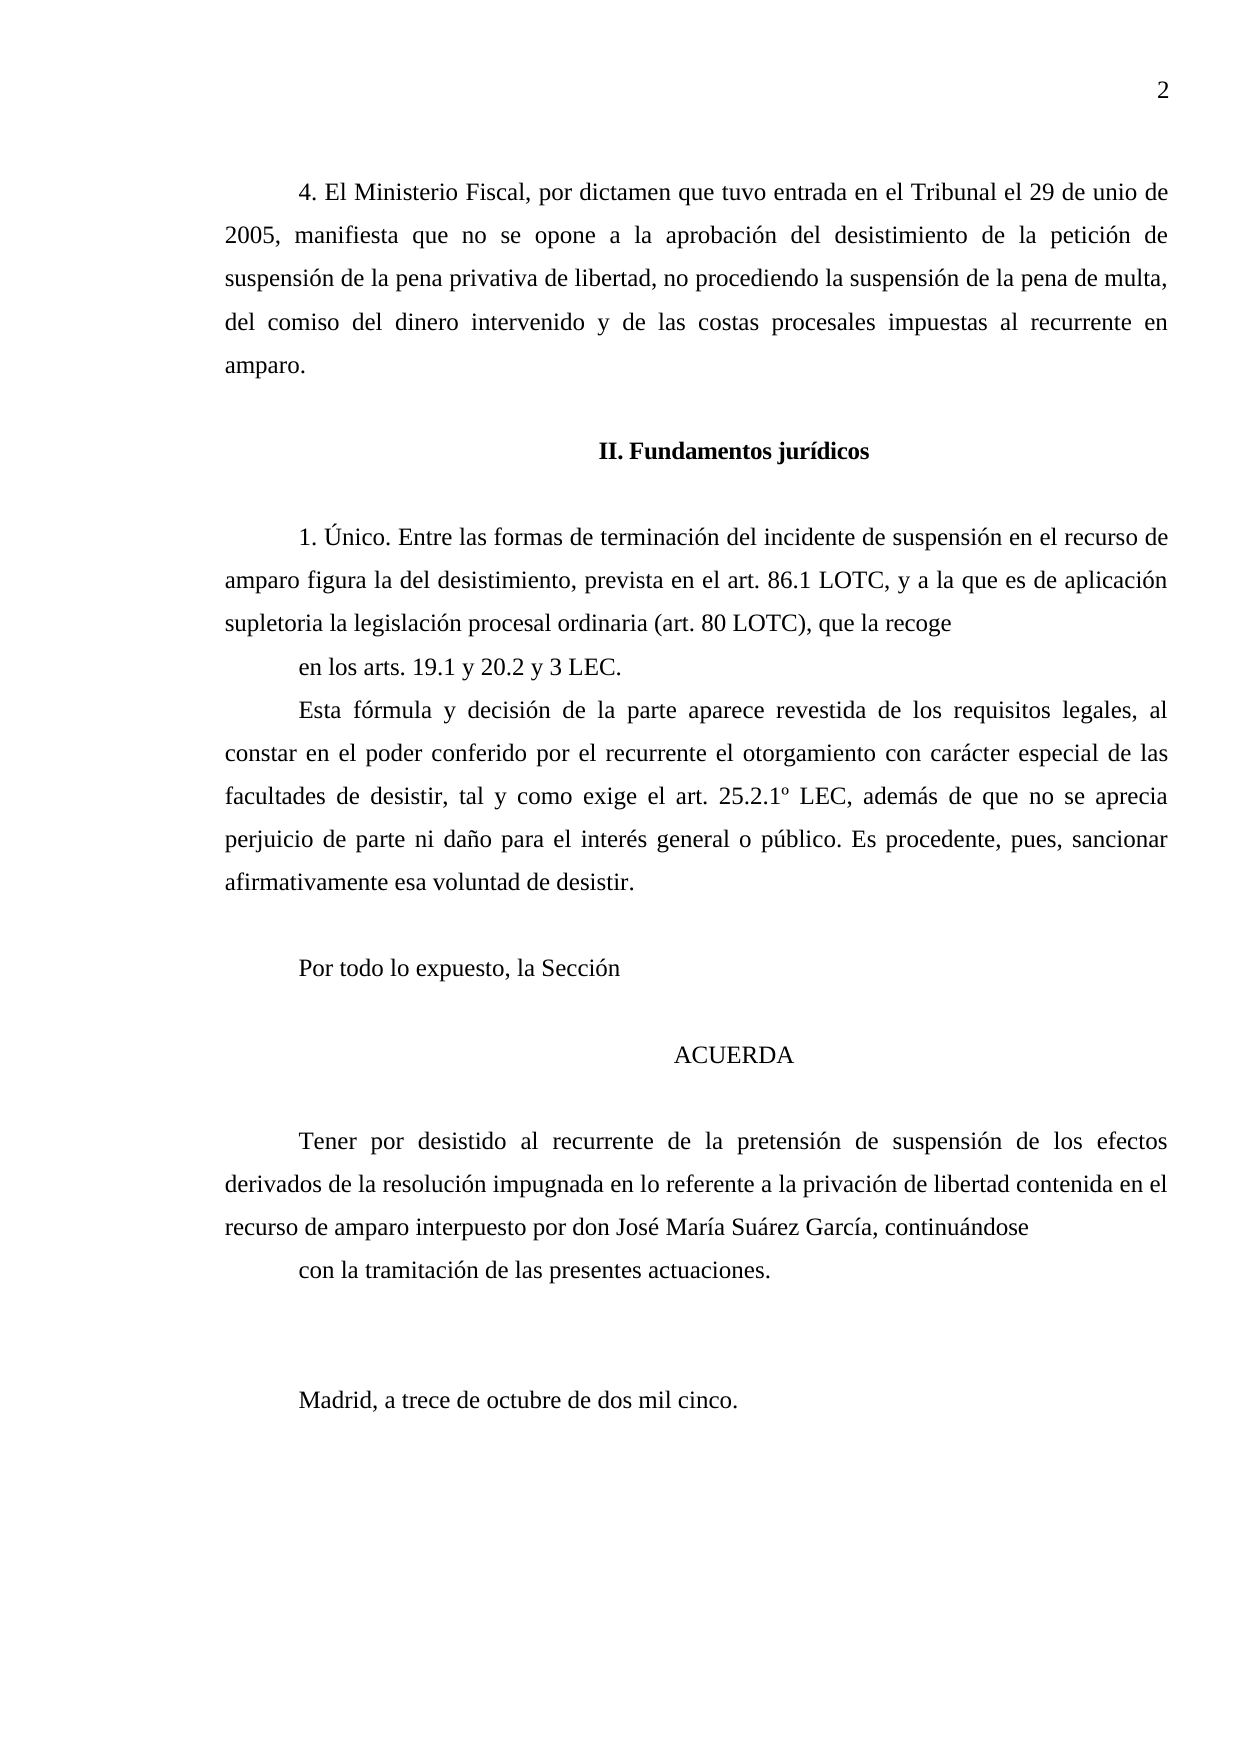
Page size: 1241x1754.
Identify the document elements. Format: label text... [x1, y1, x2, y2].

text Por todo lo expuesto, la Sección [224, 953, 1169, 982]
text 4. El Ministerio Fiscal, por dictamen que tuvo entrada en el Tribunal el 29 de unio de 2005, manifiesta que no se opone a la aprobación del desistimiento de la petición de suspensión de la pena privativa de libertad, no procediendo la suspensión de la pena de multa, del comiso del dinero intervenido y de las costas procesales impuestas al recurrente en amparo. [224, 177, 1169, 378]
text ACUERDA [224, 1040, 1169, 1068]
subtitle II. Fundamentos jurídicos [224, 436, 1169, 465]
text Tener por desistido al recurrente de la pretensión de suspensión de los efectos derivados de la resolución impugnada en lo referente a la privación de libertad contenida en el recurso de amparo interpuesto por don José María Suárez García, continuándose [224, 1126, 1169, 1241]
text en los arts. 19.1 y 20.2 y 3 LEC. [224, 652, 1169, 680]
text Esta fórmula y decisión de la parte aparece revestida de los requisitos legales, al constar en el poder conferido por el recurrente el otorgamiento con carácter especial de las facultades de desistir, tal y como exige el art. 25.2.1º LEC, además de que no se aprecia perjuicio de parte ni daño para el interés general o público. Es procedente, pues, sancionar afirmativamente esa voluntad de desistir. [224, 695, 1169, 896]
text 1. Único. Entre las formas de terminación del incidente de suspensión en el recurso de amparo figura la del desistimiento, prevista en el art. 86.1 LOTC, y a la que es de aplicación supletoria la legislación procesal ordinaria (art. 80 LOTC), que la recoge [224, 522, 1169, 637]
text Madrid, a trece de octubre de dos mil cinco. [224, 1385, 1169, 1413]
text con la tramitación de las presentes actuaciones. [224, 1255, 1169, 1284]
